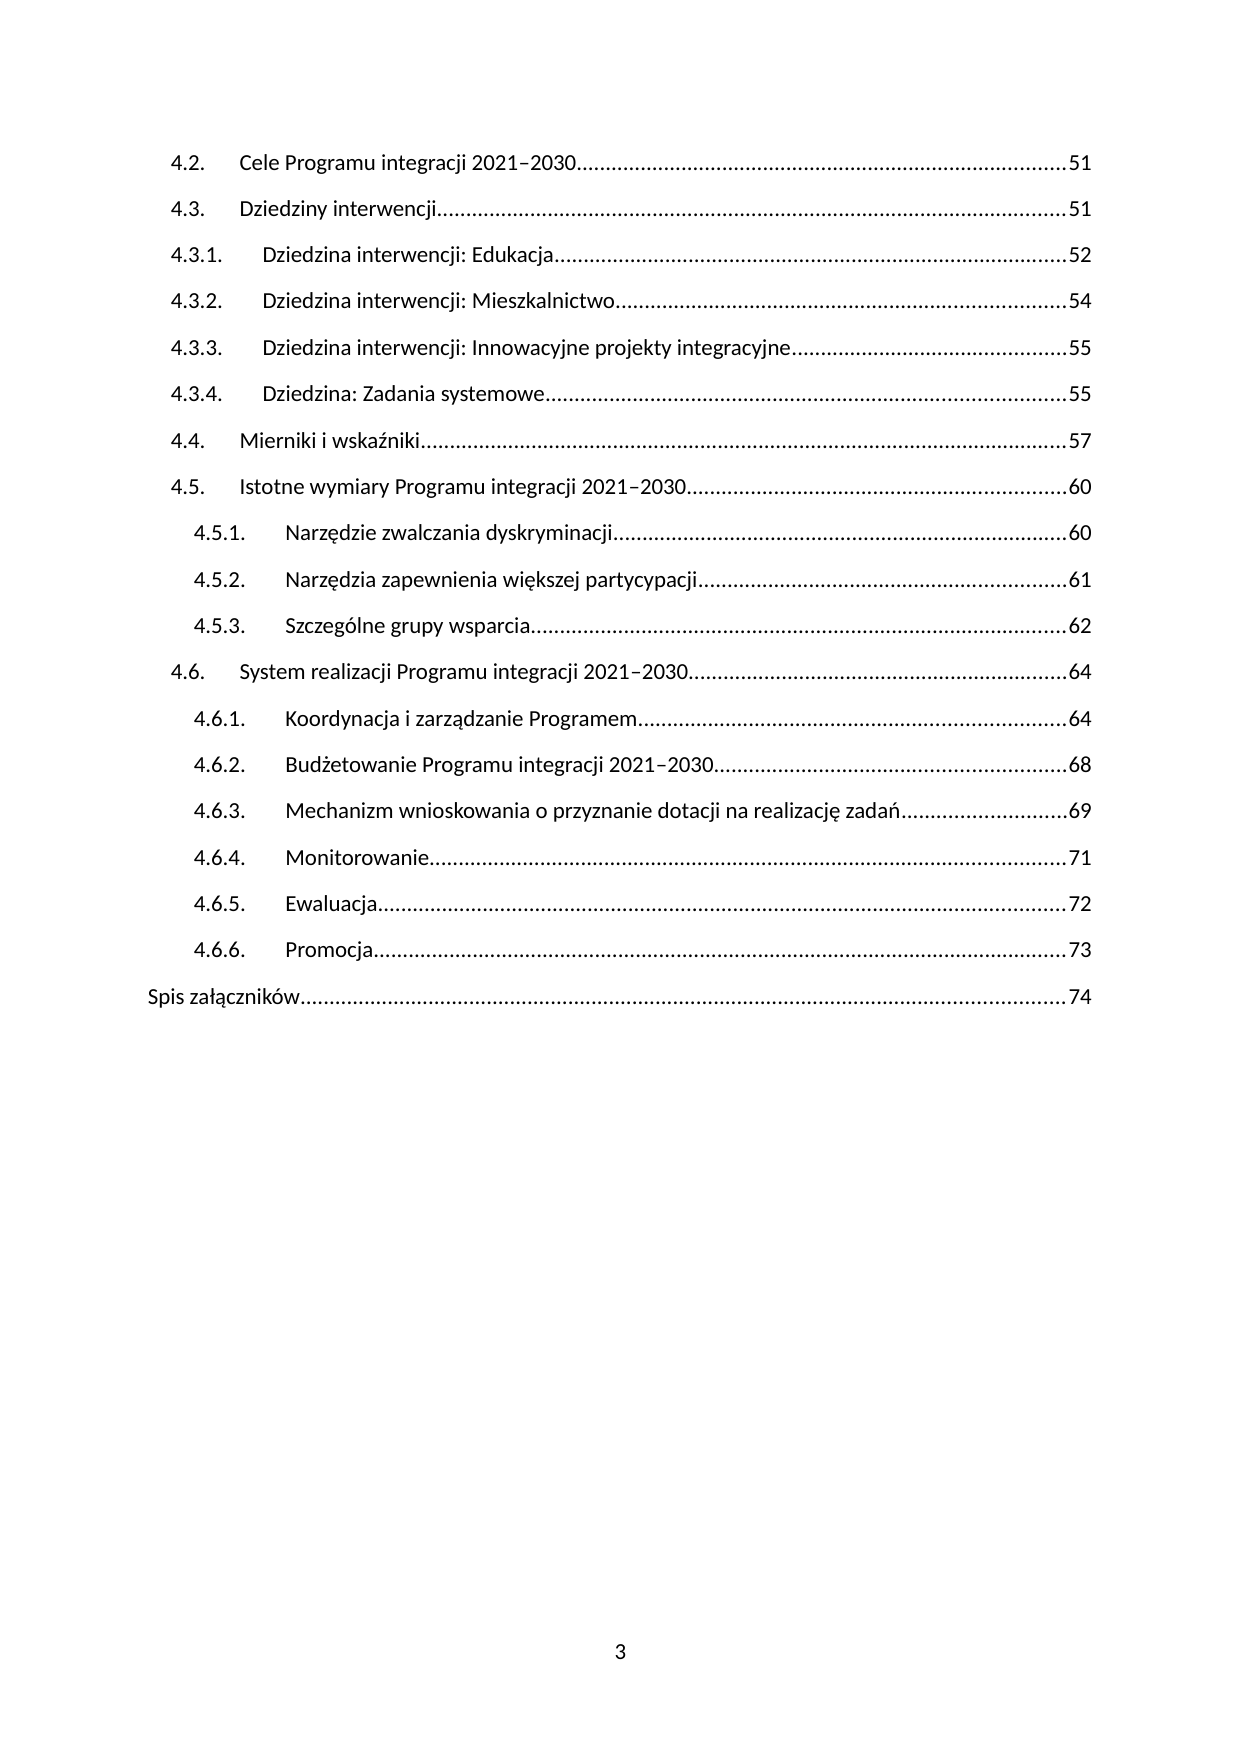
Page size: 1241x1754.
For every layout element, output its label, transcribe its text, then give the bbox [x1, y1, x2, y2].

text 4.6.1. Koordynacja i zarządzanie Programem 64 [193, 704, 1093, 732]
text 4.6. System realizacji Programu integracji 2021–2030 64 [171, 657, 1093, 686]
text Spis załączników 74 [148, 982, 1093, 1010]
text 4.6.4. Monitorowanie 71 [193, 843, 1093, 871]
text 4.5.3. Szczególne grupy wsparcia 62 [193, 611, 1093, 639]
text 4.3.1. Dziedzina interwencji: Edukacja 52 [171, 240, 1093, 268]
text 4.4. Mierniki i wskaźniki 57 [171, 426, 1093, 454]
text 4.3.3. Dziedzina interwencji: Innowacyjne projekty integracyjne 55 [171, 333, 1093, 361]
text 4.3.2. Dziedzina interwencji: Mieszkalnictwo 54 [171, 287, 1093, 315]
text 4.5.1. Narzędzie zwalczania dyskryminacji 60 [193, 518, 1093, 546]
text 4.6.3. Mechanizm wnioskowania o przyznanie dotacji na realizację zadań 69 [193, 797, 1093, 824]
text 4.5. Istotne wymiary Programu integracji 2021–2030 60 [171, 472, 1093, 500]
text 4.6.5. Ewaluacja 72 [193, 889, 1093, 917]
text 4.2. Cele Programu integracji 2021–2030 51 [171, 148, 1093, 176]
text 4.6.6. Promocja 73 [193, 936, 1093, 964]
text 4.3. Dziedziny interwencji 51 [171, 194, 1093, 222]
text 4.5.2. Narzędzia zapewnienia większej partycypacji 61 [193, 565, 1093, 593]
text 4.3.4. Dziedzina: Zadania systemowe 55 [171, 379, 1093, 407]
text 4.6.2. Budżetowanie Programu integracji 2021–2030 68 [193, 750, 1093, 778]
